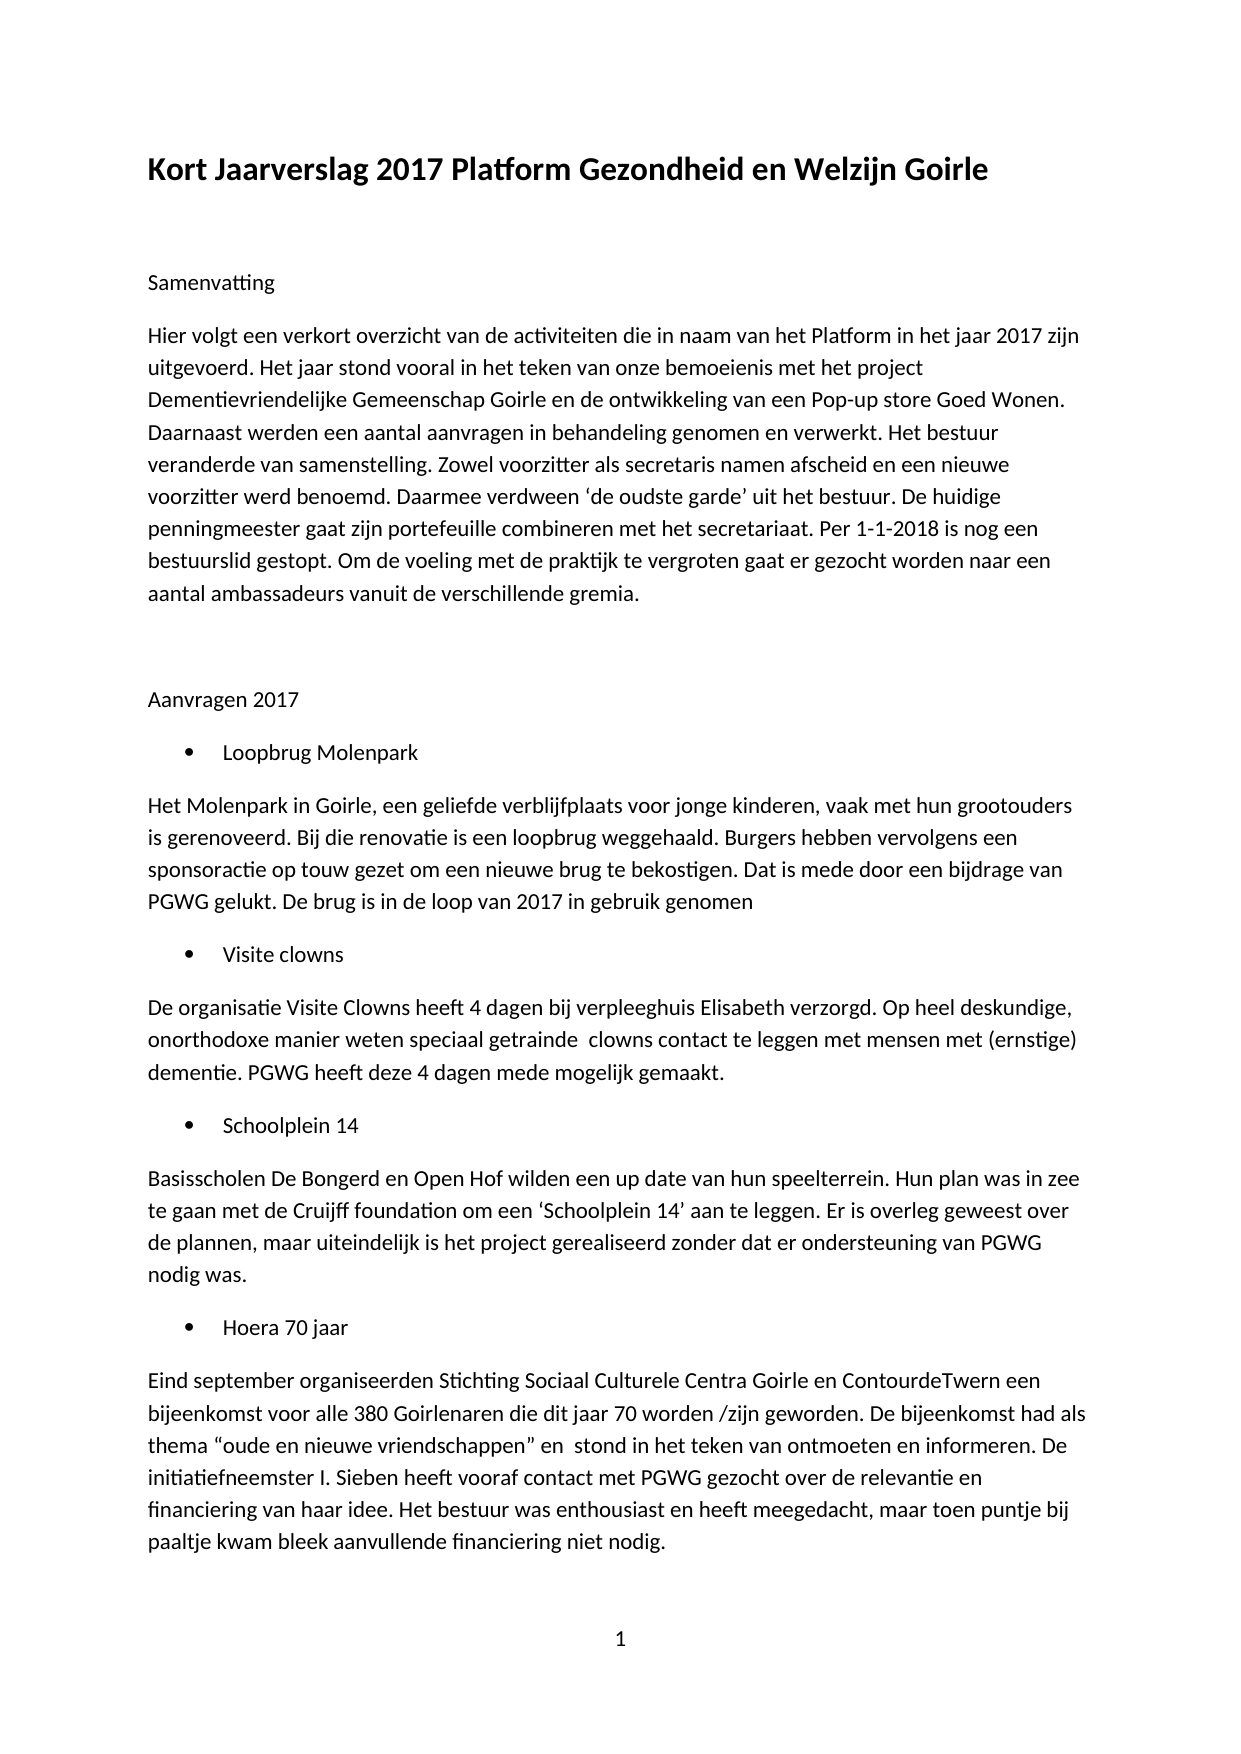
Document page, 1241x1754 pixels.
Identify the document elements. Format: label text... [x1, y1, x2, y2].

text Het Molenpark in Goirle, een geliefde verblijfplaats voor jonge kinderen, vaak met hun grootouders is gerenoveerd. Bij die renovatie is een loopbrug weggehaald. Burgers hebben vervolgens een sponsoractie op touw gezet om een nieuwe brug te bekostigen. Dat is mede door een bijdrage van PGWG gelukt. De brug is in de loop van 2017 in gebruik genomen [148, 791, 1093, 915]
list Hoera 70 jaar [185, 1313, 1093, 1341]
text Kort Jaarverslag 2017 Platform Gezondheid en Welzijn Goirle [148, 148, 1093, 188]
text Samenvatting [148, 268, 1093, 296]
text Basisscholen De Bongerd en Open Hof wilden een up date van hun speelterrein. Hun plan was in zee te gaan met de Cruijff foundation om een ‘Schoolplein 14’ aan te leggen. Er is overleg geweest over de plannen, maar uiteindelijk is het project gerealiseerd zonder dat er ondersteuning van PGWG nodig was. [148, 1164, 1093, 1288]
list Loopbrug Molenpark [185, 738, 1093, 766]
text De organisatie Visite Clowns heeft 4 dagen bij verpleeghuis Elisabeth verzorgd. Op heel deskundige, onorthodoxe manier weten speciaal getrainde clowns contact te leggen met mensen met (ernstige) dementie. PGWG heeft deze 4 dagen mede mogelijk gemaakt. [148, 993, 1093, 1086]
list Schoolplein 14 [185, 1111, 1093, 1139]
text Hier volgt een verkort overzicht van de activiteiten die in naam van het Platform in het jaar 2017 zijn uitgevoerd. Het jaar stond vooral in het teken van onze bemoeienis met het project Dementievriendelijke Gemeenschap Goirle en de ontwikkeling van een Pop-up store Goed Wonen. Daarnaast werden een aantal aanvragen in behandeling genomen en verwerkt. Het bestuur veranderde van samenstelling. Zowel voorzitter als secretaris namen afscheid en een nieuwe voorzitter werd benoemd. Daarmee verdween ‘de oudste garde’ uit het bestuur. De huidige penningmeester gaat zijn portefeuille combineren met het secretariaat. Per 1-1-2018 is nog een bestuurslid gestopt. Om de voeling met de praktijk te vergroten gaat er gezocht worden naar een aantal ambassadeurs vanuit de verschillende gremia. [148, 321, 1093, 607]
text Eind september organiseerden Stichting Sociaal Culturele Centra Goirle en ContourdeTwern een bijeenkomst voor alle 380 Goirlenaren die dit jaar 70 worden /zijn geworden. De bijeenkomst had als thema “oude en nieuwe vriendschappen” en stond in het teken van ontmoeten en informeren. De initiatiefneemster I. Sieben heeft vooraf contact met PGWG gezocht over de relevantie en financiering van haar idee. Het bestuur was enthousiast en heeft meegedacht, maar toen puntje bij paaltje kwam bleek aanvullende financiering niet nodig. [148, 1366, 1093, 1555]
list Visite clowns [185, 940, 1093, 968]
text Aanvragen 2017 [148, 685, 1093, 713]
